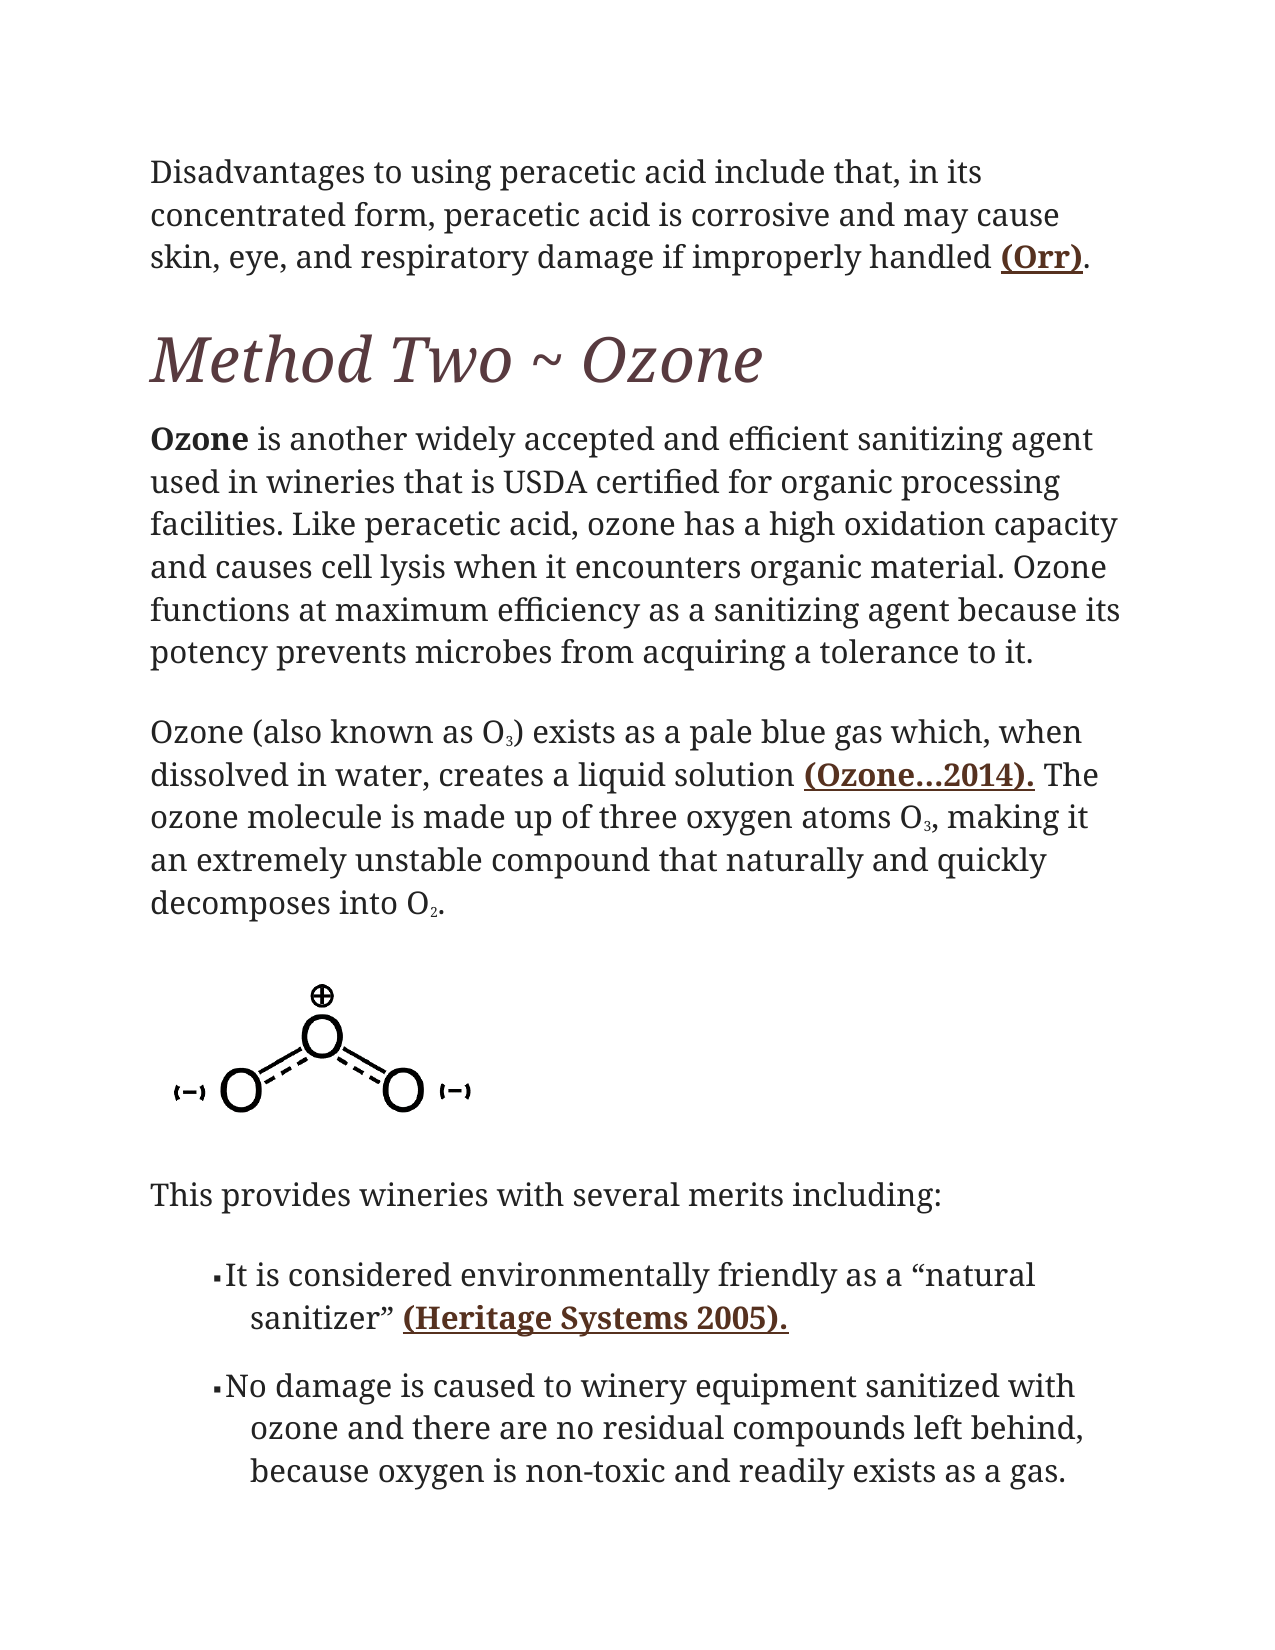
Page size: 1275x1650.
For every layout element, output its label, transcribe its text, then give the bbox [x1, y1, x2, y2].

text Method Two ~ Ozone [150, 315, 1125, 400]
picture [150, 960, 494, 1136]
text Ozone is another widely accepted and efficient sanitizing agent used in wineries that is USDA certified for organic processing facilities. Like peracetic acid, ozone has a high oxidation capacity and causes cell lysis when it encounters organic material. Ozone functions at maximum efficiency as a sanitizing agent because its potency prevents microbes from acquiring a tolerance to it. [150, 417, 1125, 673]
list No damage is caused to winery equipment sanitized with ozone and there are no residual compounds left behind, because oxygen is non-toxic and readily exists as a gas. [212, 1364, 1125, 1491]
text Disadvantages to using peracetic acid include that, in its concentrated form, peracetic acid is corrosive and may cause skin, eye, and respiratory damage if improperly handled (Orr). [150, 150, 1125, 278]
text Ozone (also known as O3) exists as a pale blue gas which, when dissolved in water, creates a liquid solution (Ozone…2014). The ozone molecule is made up of three oxygen atoms O3, making it an extremely unstable compound that naturally and quickly decomposes into O2. [150, 710, 1125, 923]
text This provides wineries with several merits including: [150, 1173, 1125, 1216]
list It is considered environmentally friendly as a “natural sanitizer” (Heritage Systems 2005). [212, 1253, 1125, 1339]
